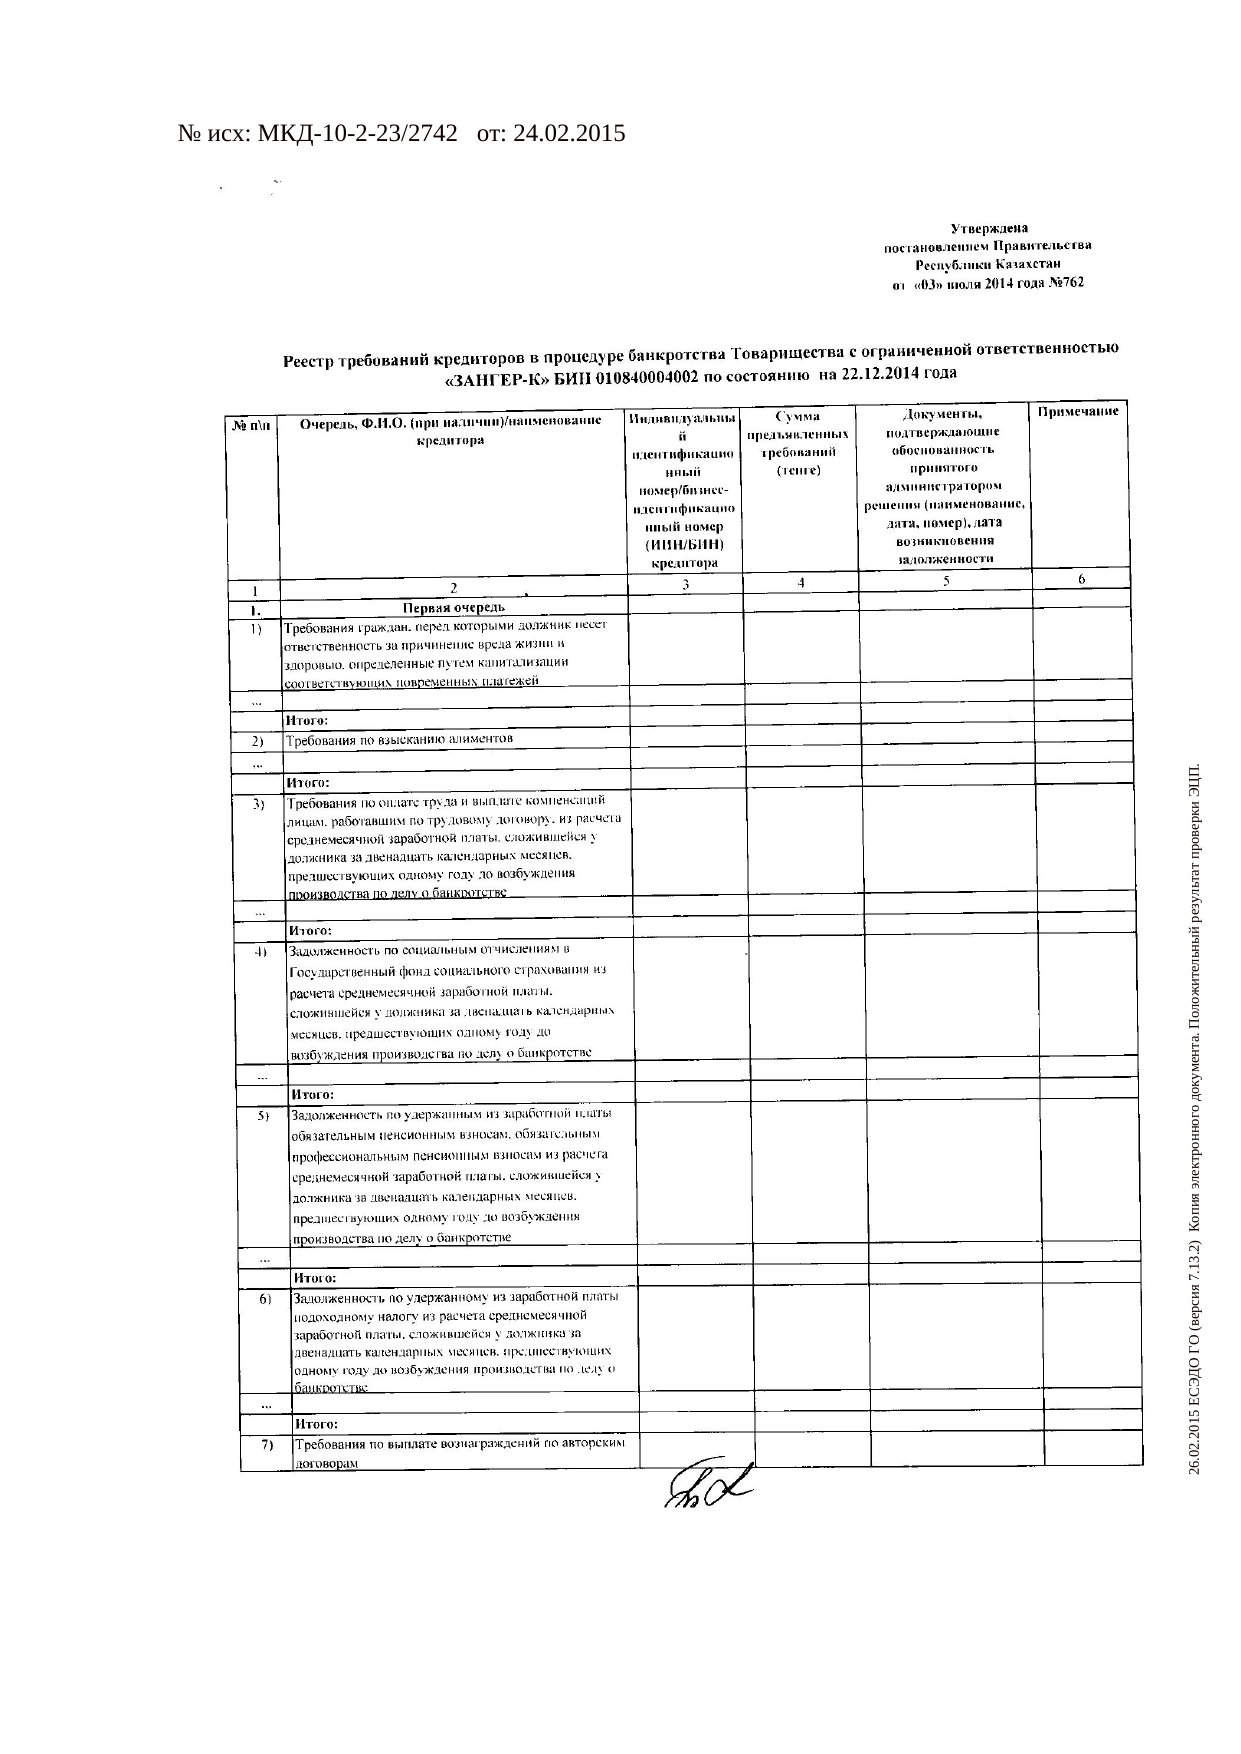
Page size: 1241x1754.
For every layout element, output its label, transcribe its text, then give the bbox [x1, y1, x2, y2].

table_header № исх: МКД-10-2-23/2742 от: 24.02.2015 [166, 118, 1163, 147]
